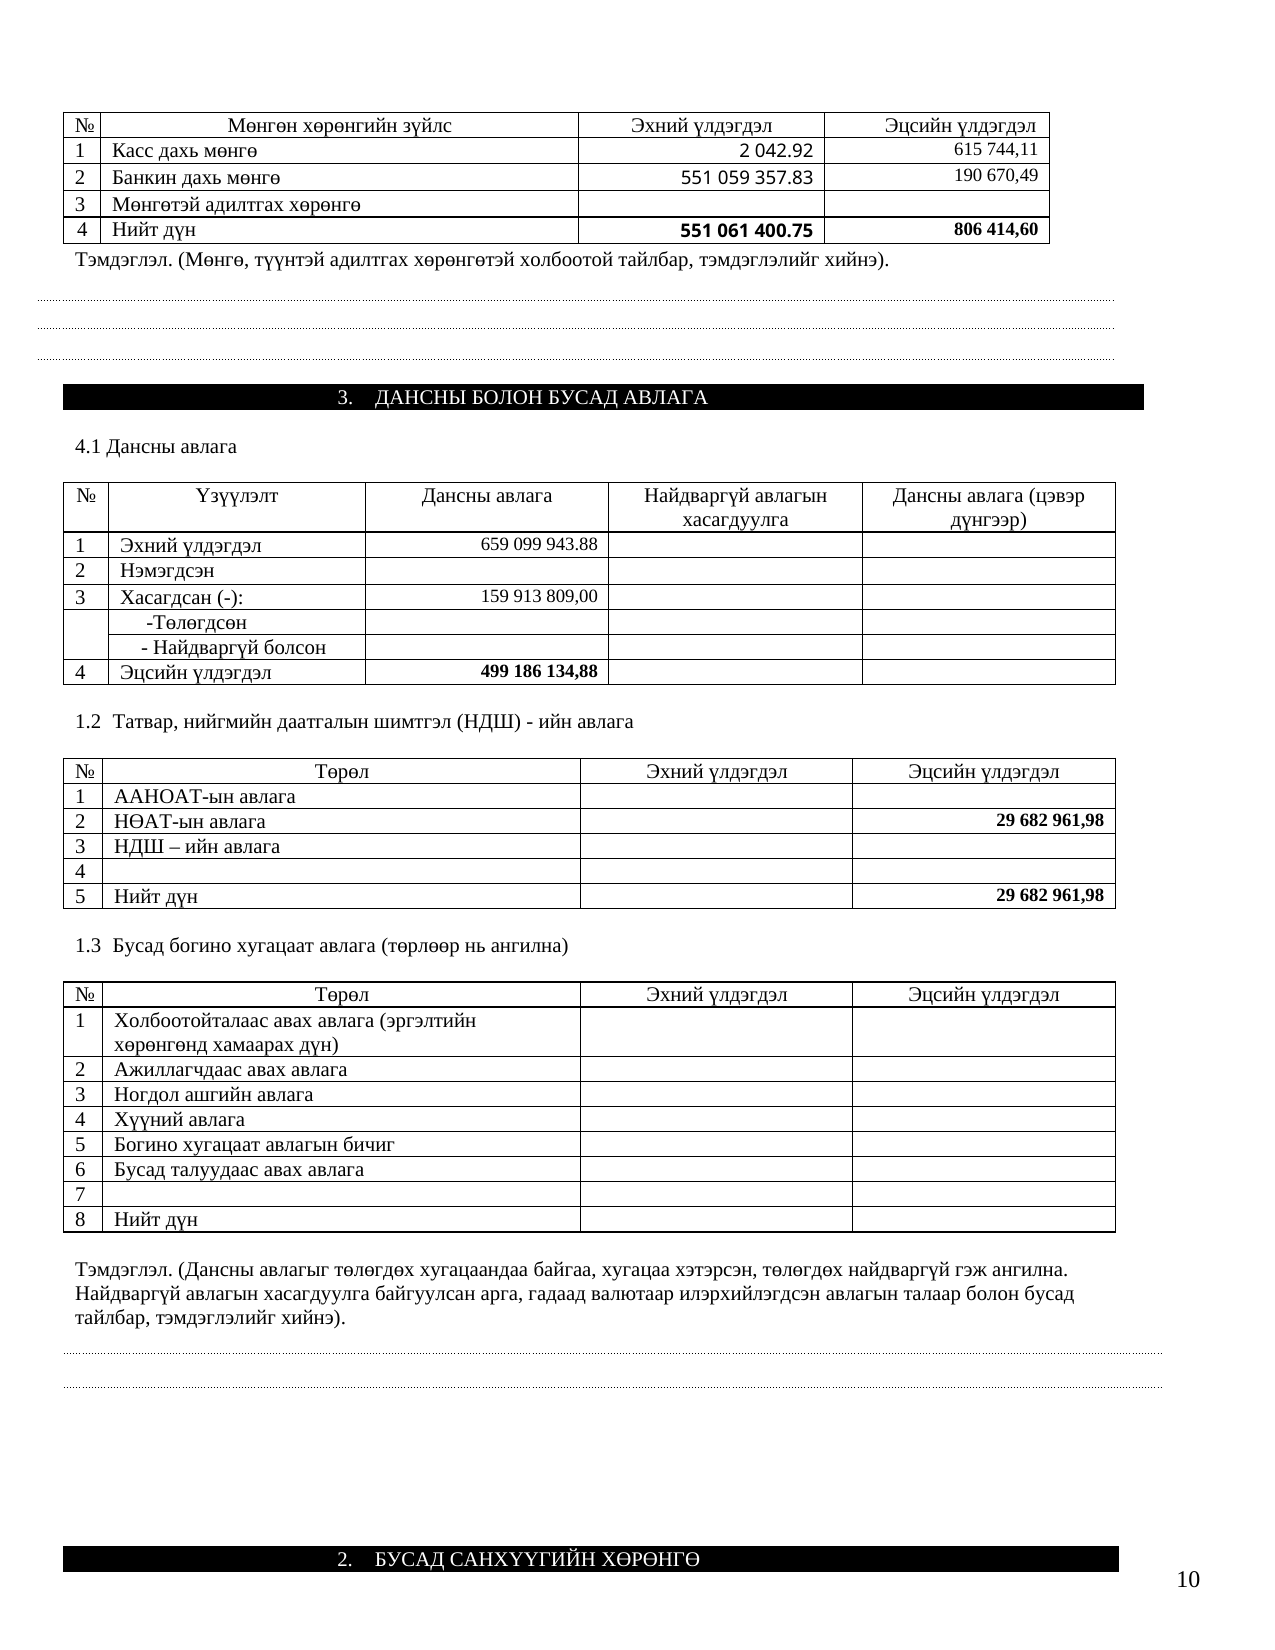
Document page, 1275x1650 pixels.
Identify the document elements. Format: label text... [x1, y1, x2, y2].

table_cell 615 744,11 [825, 138, 1049, 163]
table_cell [853, 1107, 1115, 1131]
table_cell [863, 585, 1115, 609]
table_cell [103, 1182, 580, 1206]
table_cell Банкин дахь мөнгө [101, 164, 578, 190]
table_cell Нэмэгдсэн [109, 558, 365, 584]
table_cell [581, 834, 852, 858]
table_cell 551 059 357.83 [579, 164, 824, 190]
table_cell Нийт дүн [103, 884, 580, 908]
table_cell Нийт дүн [103, 1207, 580, 1231]
table_cell 1 [64, 784, 102, 808]
table_cell [853, 859, 1115, 883]
table_cell [853, 1182, 1115, 1206]
table_cell 190 670,49 [825, 164, 1049, 190]
table_cell 2 042.92 [579, 138, 824, 163]
table_cell 4 [64, 218, 100, 243]
text Тэмдэглэл. (Дансны авлагыг төлөгдөх хугацаандаа байгаа, хугацаа хэтэрсэн, төлөгдөх найдваргүй гэж ангилна. Найдваргүй авлагын хасагдуулга байгуулсан арга, гадаад валютаар илэрхийлэгдсэн авлагын талаар болон бусад тайлбар, тэмдэглэлийг хийнэ). [75, 1256, 1096, 1329]
table_cell ААНОАТ-ын авлага [103, 784, 580, 808]
table_cell [64, 610, 108, 659]
table_cell [581, 884, 852, 908]
table_header [980, 1353, 1164, 1387]
table_cell [581, 1008, 852, 1056]
table_cell [853, 1008, 1115, 1056]
table_cell 3 [64, 585, 108, 609]
table_cell [581, 1057, 852, 1081]
table_cell [935, 328, 1114, 359]
table_cell [609, 585, 862, 609]
table_cell [863, 533, 1115, 557]
table_cell 29 682 961,98 [853, 809, 1115, 833]
table_cell [581, 1082, 852, 1106]
list Бусад богино хугацаат авлага (төрлөөр нь ангилна) [75, 933, 1200, 957]
table_cell [609, 533, 862, 557]
table_header Эцсийн үлдэгдэл [853, 759, 1115, 783]
table_cell 4 [64, 1107, 102, 1131]
table_cell 2 [64, 558, 108, 584]
table_header № [64, 983, 102, 1006]
table_cell [853, 834, 1115, 858]
table_cell [609, 660, 862, 684]
table_cell [581, 809, 852, 833]
table_cell 806 414,60 [825, 218, 1049, 243]
table_header Төрөл [103, 983, 580, 1006]
table_cell [581, 1132, 852, 1156]
table_cell 1 [64, 138, 100, 163]
table_cell [863, 635, 1115, 659]
table_header Эцсийн үлдэгдэл [825, 113, 1049, 137]
table_header Эхний үлдэгдэл [581, 759, 852, 783]
table_cell Богино хугацаат авлагын бичиг [103, 1132, 580, 1156]
table_cell -Төлөгдсөн [109, 610, 365, 634]
table_cell [103, 859, 580, 883]
table_cell [609, 610, 862, 634]
table_cell 29 682 961,98 [853, 884, 1115, 908]
table_cell [581, 1157, 852, 1181]
table_cell [366, 610, 608, 634]
text 4.1 Дансны авлага [75, 434, 1200, 458]
text Тэмдэглэл. (Мөнгө, түүнтэй адилтгах хөрөнгөтэй холбоотой тайлбар, тэмдэглэлийг хийнэ). [75, 247, 1200, 271]
table_cell НДШ – ийн авлага [103, 834, 580, 858]
table_cell [853, 1082, 1115, 1106]
table_cell [366, 635, 608, 659]
table_header Эхний үлдэгдэл [579, 113, 824, 137]
table_cell 8 [64, 1207, 102, 1231]
table_cell [609, 558, 862, 584]
table_header Найдваргүй авлагын хасагдуулга [609, 483, 862, 531]
table_cell [581, 859, 852, 883]
table_cell Нийт дүн [101, 218, 578, 243]
table_cell 3 [64, 1082, 102, 1106]
table_header № [64, 113, 100, 137]
table_cell НӨАТ-ын авлага [103, 809, 580, 833]
table_header Үзүүлэлт [109, 483, 365, 531]
table_header Дансны авлага (цэвэр дүнгээр) [863, 483, 1115, 531]
table_cell [863, 558, 1115, 584]
table_cell 1 [64, 1008, 102, 1056]
table_cell [609, 635, 862, 659]
table_cell Бусад талуудаас авах авлага [103, 1157, 580, 1181]
table_cell [581, 1107, 852, 1131]
table_cell 4 [64, 859, 102, 883]
table_header Дансны авлага [366, 483, 608, 531]
table_header Эцсийн үлдэгдэл [853, 983, 1115, 1006]
table_header Төрөл [103, 759, 580, 783]
table_cell Холбоотойталаас авах авлага (эргэлтийн хөрөнгөнд хамаарах дүн) [103, 1008, 580, 1056]
table_cell 659 099 943.88 [366, 533, 608, 557]
table_cell 5 [64, 1132, 102, 1156]
table_cell Ногдол ашгийн авлага [103, 1082, 580, 1106]
table_cell [581, 1207, 852, 1231]
table_cell 7 [64, 1182, 102, 1206]
table_cell Эхний үлдэгдэл [109, 533, 365, 557]
table_header № [64, 483, 108, 531]
table_header [38, 300, 934, 328]
table_cell [579, 191, 824, 216]
table_cell 1 [64, 533, 108, 557]
table_cell [366, 558, 608, 584]
table_header [935, 300, 1114, 328]
table_cell 2 [64, 809, 102, 833]
table_cell [863, 660, 1115, 684]
table_header Эхний үлдэгдэл [581, 983, 852, 1006]
table_header Мөнгөн хөрөнгийн зүйлс [101, 113, 578, 137]
table_cell Касс дахь мөнгө [101, 138, 578, 163]
list Татвар, нийгмийн даатгалын шимтгэл (НДШ) - ийн авлага [75, 709, 1200, 733]
table_header № [64, 759, 102, 783]
table_cell [863, 610, 1115, 634]
table_cell 159 913 809,00 [366, 585, 608, 609]
table_cell 2 [64, 1057, 102, 1081]
table_cell [825, 191, 1049, 216]
table_cell 6 [64, 1157, 102, 1181]
table_cell [853, 784, 1115, 808]
table_cell [853, 1157, 1115, 1181]
table_header БУСАД САНХҮҮГИЙН ХӨРӨНГӨ [64, 1547, 1118, 1571]
table_cell 2 [64, 164, 100, 190]
table_cell Хасагдсан (-): [109, 585, 365, 609]
table_cell [38, 328, 934, 359]
table_cell [853, 1057, 1115, 1081]
table_cell [853, 1132, 1115, 1156]
table_header [64, 1353, 980, 1387]
table_header ДАНСНЫ БОЛОН БУСАД АВЛАГА [64, 385, 1143, 409]
table_cell [581, 1182, 852, 1206]
table_cell 5 [64, 884, 102, 908]
table_cell Ажиллагчдаас авах авлага [103, 1057, 580, 1081]
table_cell Эцсийн үлдэгдэл [109, 660, 365, 684]
table_cell - Найдваргүй болсон [109, 635, 365, 659]
table_cell 3 [64, 191, 100, 216]
table_cell [581, 784, 852, 808]
table_cell Хүүний авлага [103, 1107, 580, 1131]
table_cell 3 [64, 834, 102, 858]
table_cell 551 061 400.75 [579, 218, 824, 243]
table_cell 499 186 134,88 [366, 660, 608, 684]
table_cell [853, 1207, 1115, 1231]
table_cell 4 [64, 660, 108, 684]
table_cell Мөнгөтэй адилтгах хөрөнгө [101, 191, 578, 216]
